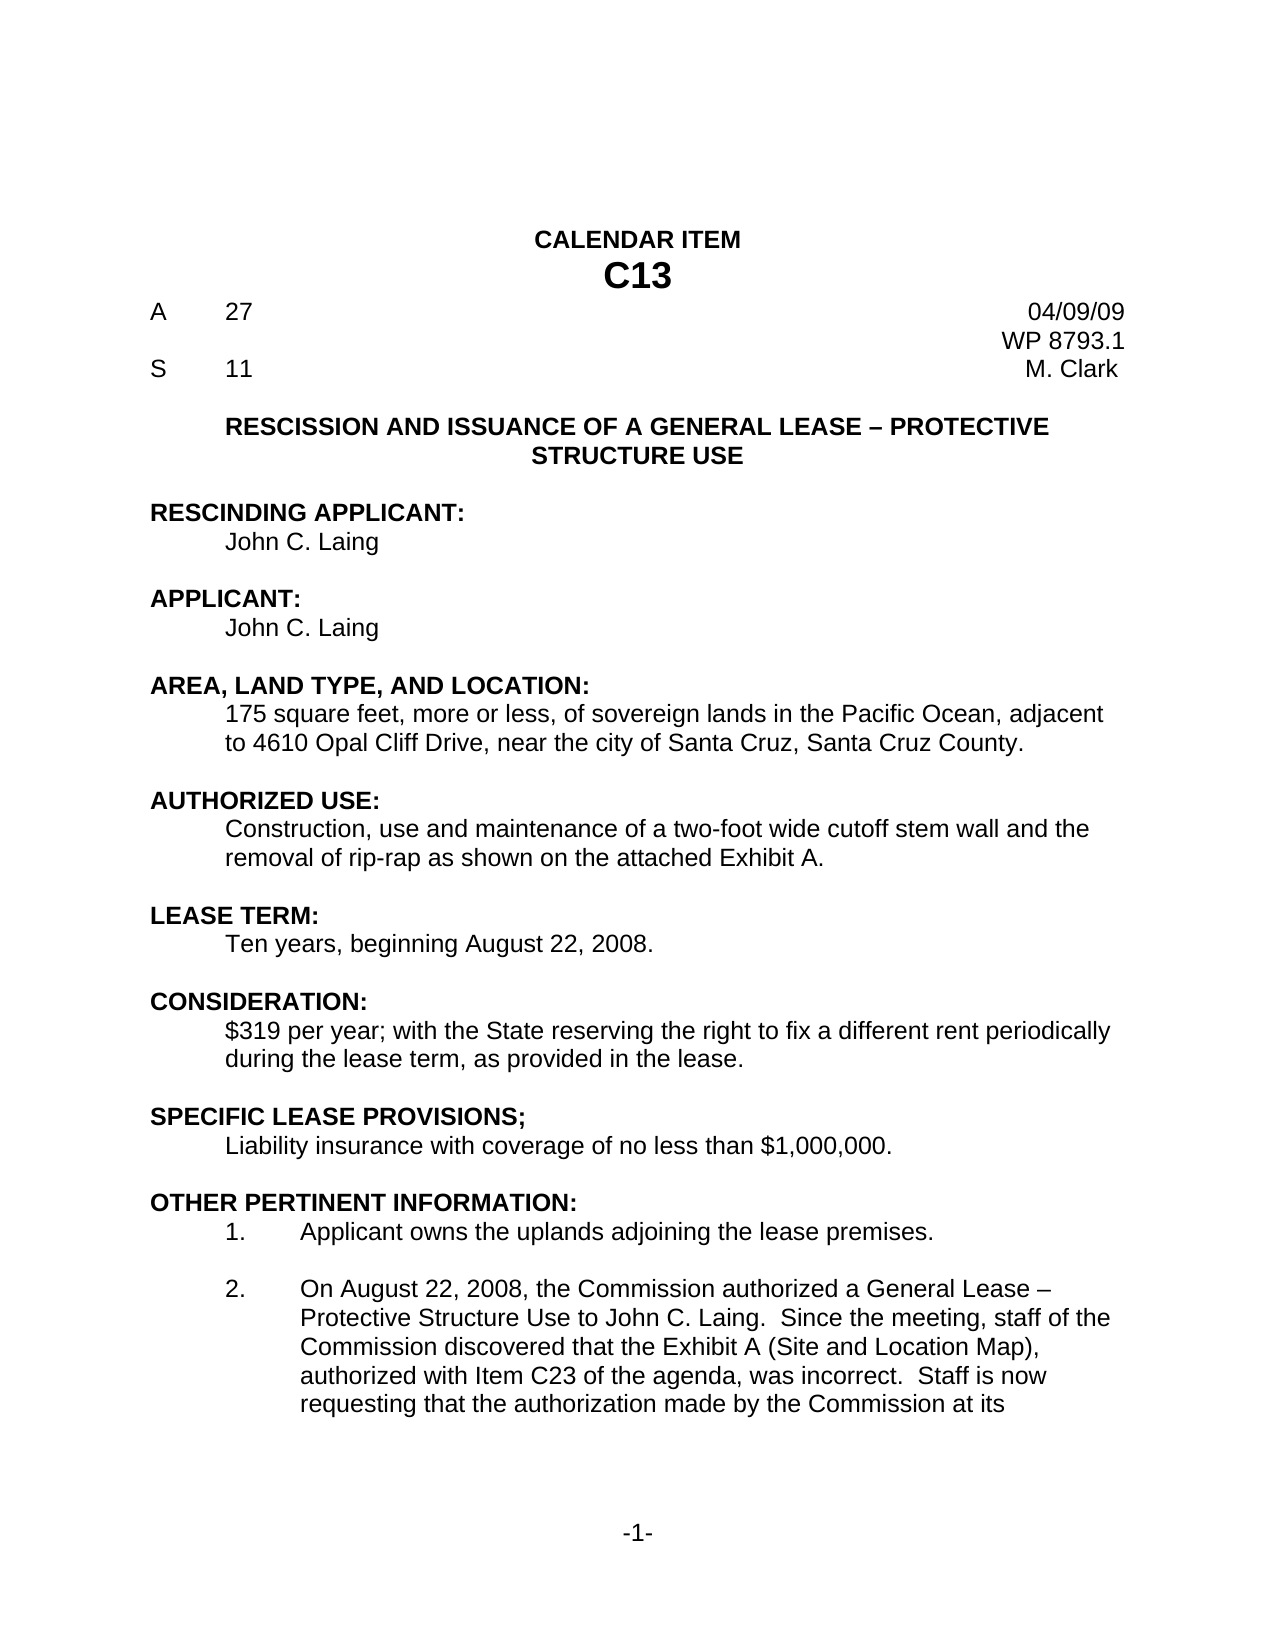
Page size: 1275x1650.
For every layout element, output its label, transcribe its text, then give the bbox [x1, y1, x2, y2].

title CALENDAR ITEM [150, 225, 1125, 254]
text SPECIFIC LEASE PROVISIONS; [150, 1102, 1125, 1131]
text RESCINDING APPLICANT: [150, 498, 1125, 527]
text Ten years, beginning August 22, 2008. [225, 929, 1125, 958]
text Liability insurance with coverage of no less than $1,000,000. [150, 1131, 1125, 1159]
text John C. Laing [150, 527, 1125, 556]
text $319 per year; with the State reserving the right to fix a different rent periodically during the lease term, as provided in the lease. [225, 1016, 1125, 1073]
text 2. On August 22, 2008, the Commission authorized a General Lease – Protective Structure Use to John C. Laing. Since the meeting, staff of the Commission discovered that the Exhibit A (Site and Location Map), authorized with Item C23 of the agenda, was incorrect. Staff is now requesting that the authorization made by the Commission at its [225, 1274, 1125, 1418]
text AREA, LAND TYPE, AND LOCATION: [150, 671, 1125, 699]
text AUTHORIZED USE: [150, 786, 1125, 814]
text LEASE TERM: [150, 901, 1125, 929]
text OTHER PERTINENT INFORMATION: [150, 1188, 1125, 1217]
subtitle RESCISSION AND ISSUANCE OF A GENERAL LEASE – PROTECTIVE STRUCTURE USE [150, 412, 1125, 469]
text APPLICANT: [150, 584, 1125, 613]
text John C. Laing [150, 613, 1125, 642]
text WP 8793.1 [150, 326, 1125, 354]
text CONSIDERATION: [150, 987, 1125, 1016]
text Construction, use and maintenance of a two-foot wide cutoff stem wall and the removal of rip-rap as shown on the attached Exhibit A. [225, 814, 1125, 872]
text 175 square feet, more or less, of sovereign lands in the Pacific Ocean, adjacent to 4610 Opal Cliff Drive, near the city of Santa Cruz, Santa Cruz County. [225, 699, 1125, 757]
text 1. Applicant owns the uplands adjoining the lease premises. [225, 1217, 1125, 1246]
subtitle C13 [150, 254, 1125, 297]
text S 11 M. Clark [150, 354, 1125, 383]
text A 27 04/09/09 [150, 297, 1125, 326]
